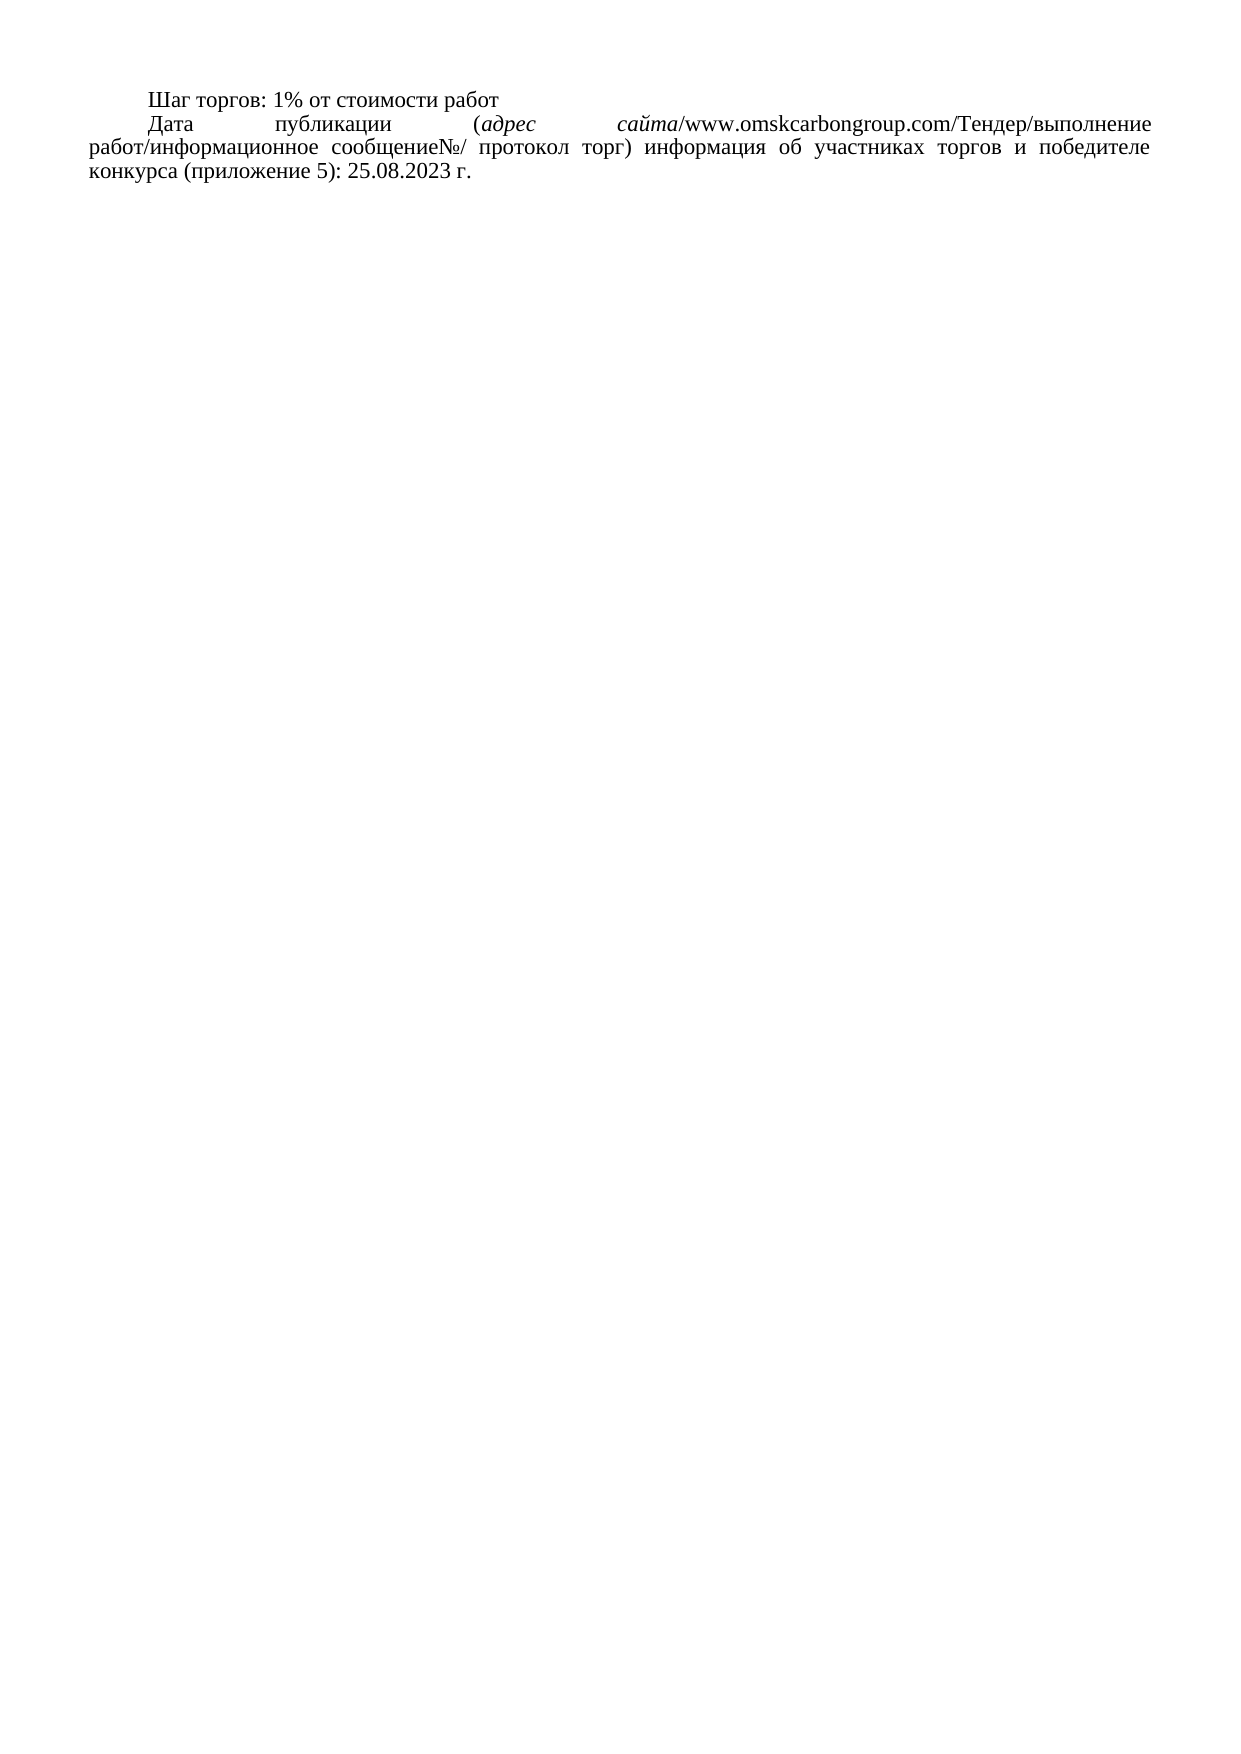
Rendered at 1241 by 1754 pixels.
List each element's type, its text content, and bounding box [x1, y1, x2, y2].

text Дата публикации (адрес сайта/www.omskcarbongroup.com/Тендер/выполнение работ/информационное сообщение№/ протокол торг) информация об участниках торгов и победителе конкурса (приложение 5): 25.08.2023 г. [89, 112, 1152, 183]
text Шаг торгов: 1% от стоимости работ [89, 89, 1152, 112]
